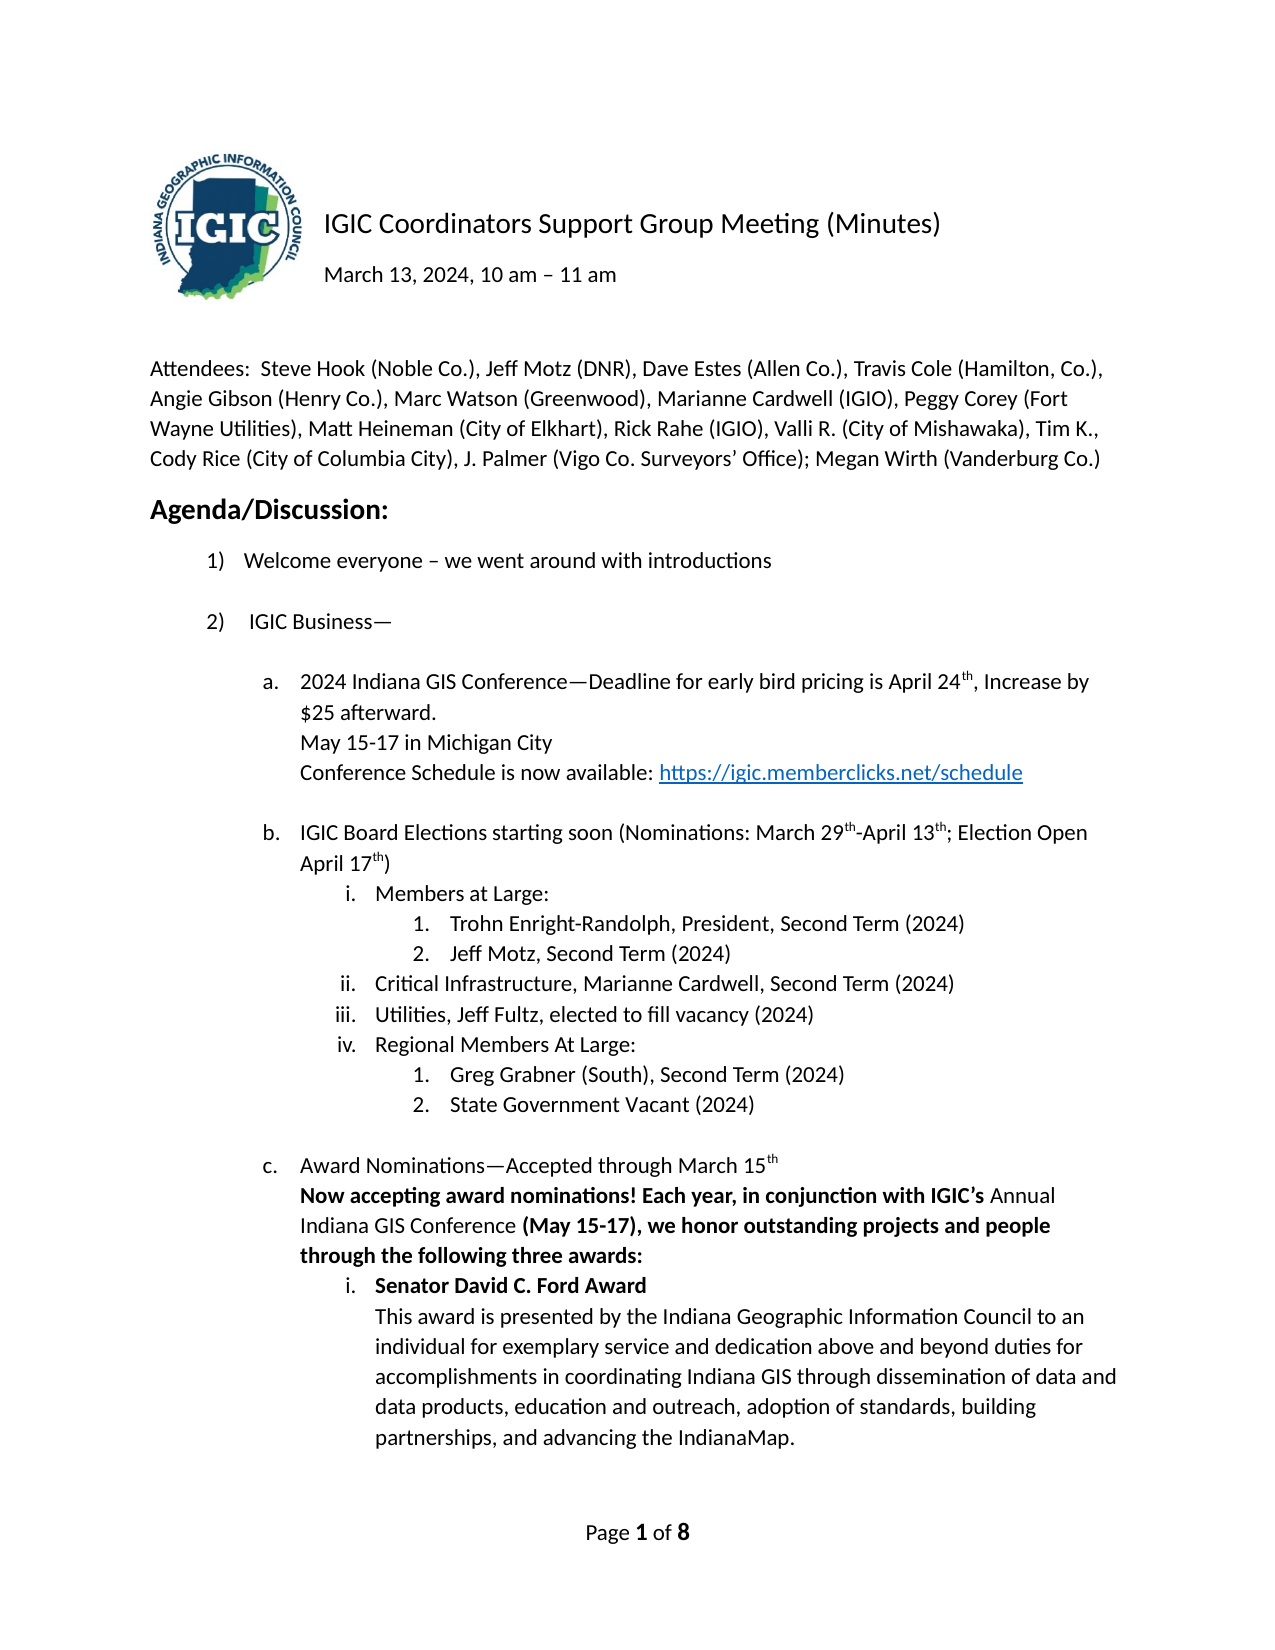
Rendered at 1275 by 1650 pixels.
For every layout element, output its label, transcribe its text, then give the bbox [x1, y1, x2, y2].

list Greg Grabner (South), Second Term (2024) [412, 1060, 1125, 1088]
text Attendees: Steve Hook (Noble Co.), Jeff Motz (DNR), Dave Estes (Allen Co.), Travis Cole (Hamilton, Co.), Angie Gibson (Henry Co.), Marc Watson (Greenwood), Marianne Cardwell (IGIO), Peggy Corey (Fort Wayne Utilities), Matt Heineman (City of Elkhart), Rick Rahe (IGIO), Valli R. (City of Mishawaka), Tim K., Cody Rice (City of Columbia City), J. Palmer (Vigo Co. Surveyors’ Office); Megan Wirth (Vanderburg Co.) [150, 354, 1125, 473]
list Critical Infrastructure, Marianne Cardwell, Second Term (2024) [356, 969, 1125, 997]
list Utilities, Jeff Fultz, elected to fill vacancy (2024) [356, 1000, 1125, 1028]
list Now accepting award nominations! Each year, in conjunction with IGIC’s Annual Indiana GIS Conference (May 15-17), we honor outstanding projects and people through the following three awards: [300, 1181, 1125, 1269]
list Conference Schedule is now available: https://igic.memberclicks.net/schedule [300, 758, 1125, 786]
list Jeff Motz, Second Term (2024) [412, 939, 1125, 967]
list Senator David C. Ford Award This award is presented by the Indiana Geographic Information Council to an individual for exemplary service and dedication above and beyond duties for accomplishments in coordinating Indiana GIS through dissemination of data and data products, education and outreach, adoption of standards, building partnerships, and advancing the IndianaMap. [356, 1272, 1125, 1451]
list Regional Members At Large: [356, 1030, 1125, 1058]
list Trohn Enright-Randolph, President, Second Term (2024) [412, 909, 1125, 937]
list State Government Vacant (2024) [412, 1090, 1125, 1118]
list IGIC Business— [206, 607, 1125, 635]
text IGIC Coordinators Support Group Meeting (Minutes) [305, 205, 1125, 241]
picture [150, 150, 305, 303]
text March 13, 2024, 10 am – 11 am [305, 260, 1125, 288]
text Agenda/Discussion: [150, 491, 1125, 527]
list Award Nominations—Accepted through March 15th [262, 1151, 1125, 1179]
list IGIC Board Elections starting soon (Nominations: March 29th-April 13th; Election Open April 17th) [262, 818, 1125, 877]
list Welcome everyone – we went around with introductions [206, 547, 1125, 574]
list Members at Large: [356, 879, 1125, 907]
list 2024 Indiana GIS Conference—Deadline for early bird pricing is April 24th, Increase by $25 afterward. [262, 667, 1125, 726]
list May 15-17 in Michigan City [300, 728, 1125, 756]
